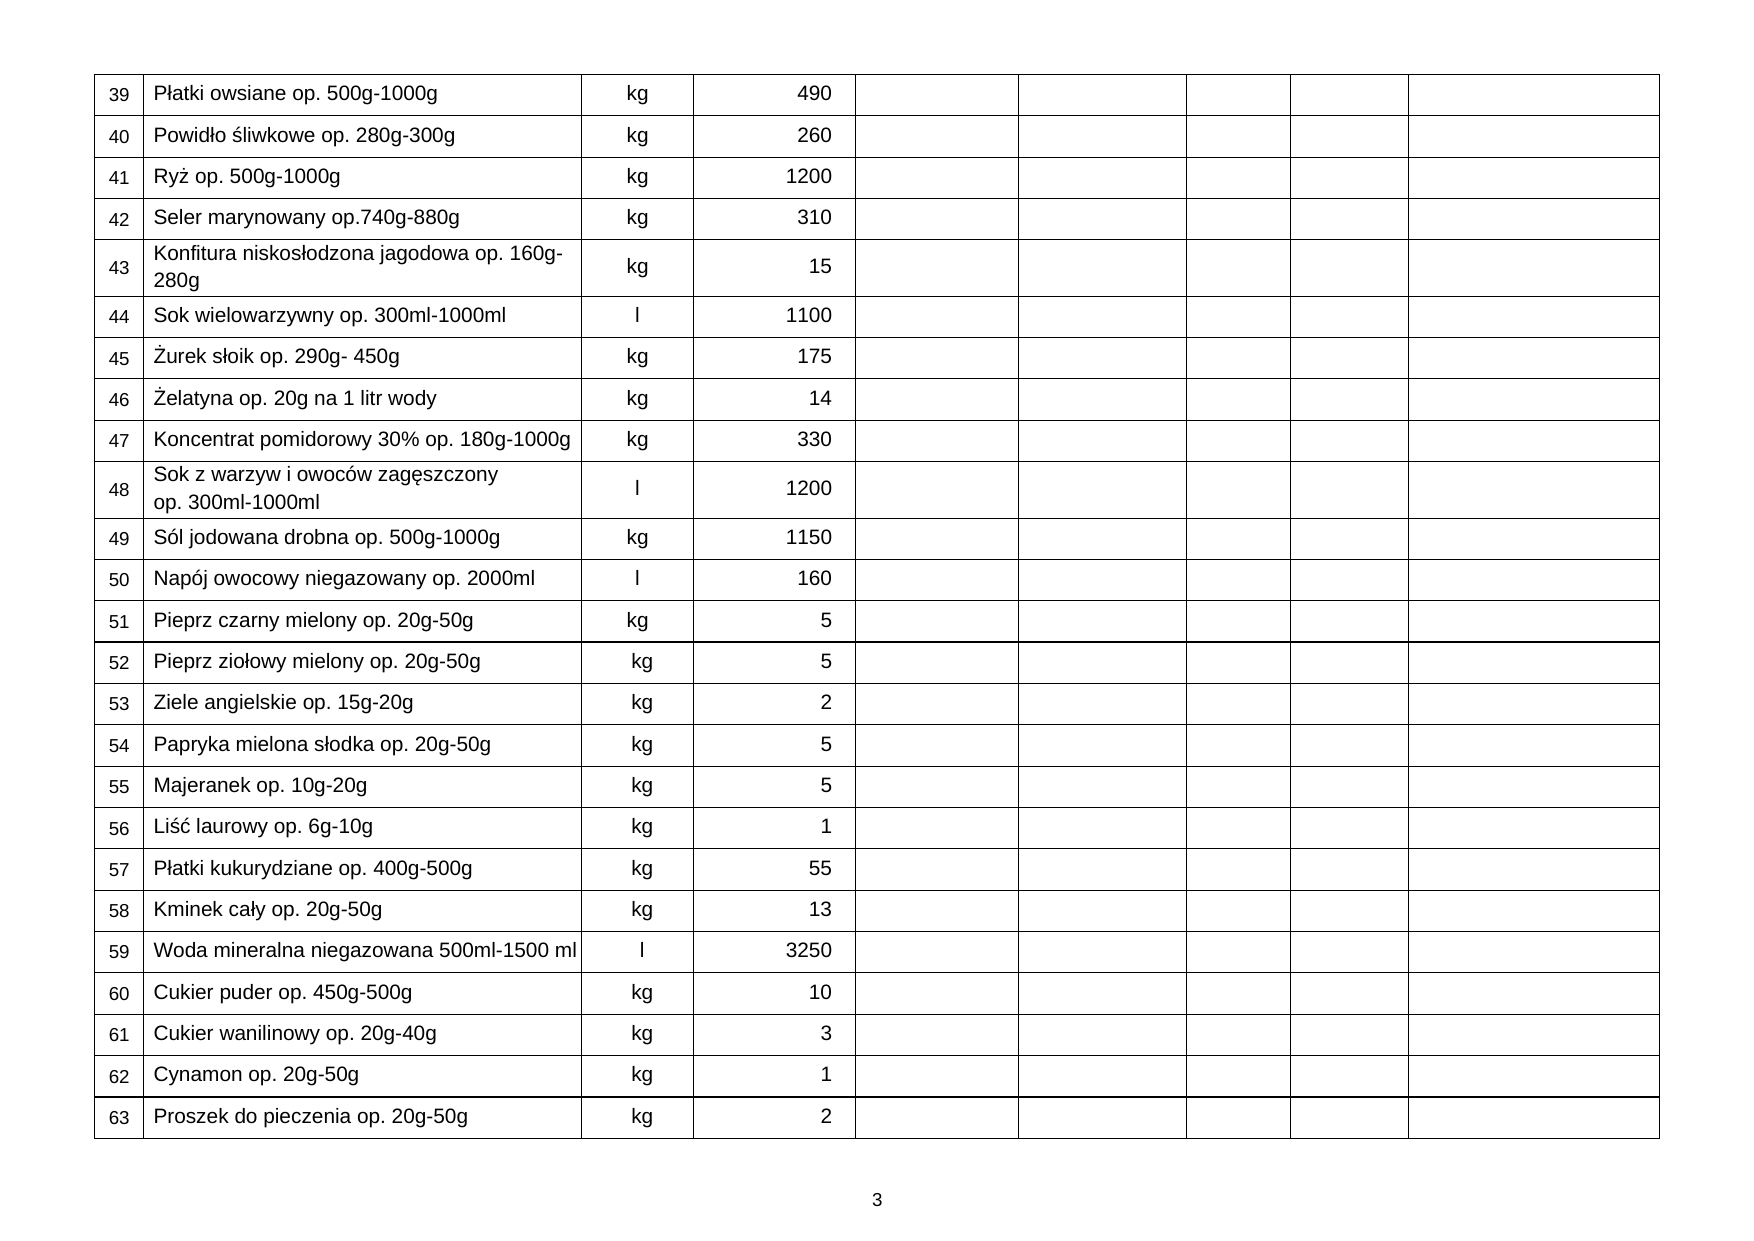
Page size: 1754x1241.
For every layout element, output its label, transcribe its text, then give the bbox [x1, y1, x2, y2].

table_cell kg [582, 767, 693, 807]
table_cell Sok z warzyw i owoców zagęszczony op. 300ml-1000ml [144, 462, 581, 517]
table_cell 14 [694, 379, 855, 420]
table_cell Żurek słoik op. 290g- 450g [144, 338, 581, 378]
table_cell [1409, 240, 1659, 296]
table_cell [856, 808, 1018, 848]
table_cell 52 [95, 643, 143, 683]
table_cell 490 [694, 75, 855, 115]
table_cell [1187, 1098, 1290, 1138]
table_cell Majeranek op. 10g-20g [144, 767, 581, 807]
table_cell l [582, 462, 693, 517]
table_cell Proszek do pieczenia op. 20g-50g [144, 1098, 581, 1138]
table_cell [1187, 462, 1290, 517]
table_cell [1291, 1056, 1408, 1096]
table_cell [856, 379, 1018, 420]
table_cell kg [582, 199, 693, 239]
table_cell [1019, 601, 1186, 641]
table_cell [1291, 973, 1408, 1014]
table_cell [1187, 116, 1290, 157]
table_cell 1100 [694, 297, 855, 337]
table_cell 58 [95, 891, 143, 931]
table_cell [856, 932, 1018, 972]
table_cell 56 [95, 808, 143, 848]
table_cell Cukier wanilinowy op. 20g-40g [144, 1015, 581, 1055]
table_cell 44 [95, 297, 143, 337]
table_cell [856, 462, 1018, 517]
table_cell kg [582, 338, 693, 378]
table_cell kg [582, 158, 693, 198]
table_cell [1019, 932, 1186, 972]
table_cell kg [582, 601, 693, 641]
table_cell [1291, 808, 1408, 848]
table_cell [856, 1056, 1018, 1096]
table_cell [1409, 601, 1659, 641]
table_cell 2 [694, 1098, 855, 1138]
table_cell 5 [694, 725, 855, 766]
table_cell kg [582, 643, 693, 683]
table_cell [856, 601, 1018, 641]
table_cell Liść laurowy op. 6g-10g [144, 808, 581, 848]
table_cell [1019, 560, 1186, 600]
table_cell [1409, 462, 1659, 517]
table_cell [1019, 1015, 1186, 1055]
table_cell [1019, 462, 1186, 517]
table_cell [1409, 932, 1659, 972]
table_cell kg [582, 684, 693, 724]
table_cell [1409, 116, 1659, 157]
table_cell [1019, 379, 1186, 420]
table_cell 3 [694, 1015, 855, 1055]
table_cell 60 [95, 973, 143, 1014]
table_cell l [582, 297, 693, 337]
table_cell [856, 725, 1018, 766]
table_cell Konfitura niskosłodzona jagodowa op. 160g-280g [144, 240, 581, 296]
table_cell [1291, 849, 1408, 889]
table_cell Cynamon op. 20g-50g [144, 1056, 581, 1096]
table_cell Papryka mielona słodka op. 20g-50g [144, 725, 581, 766]
table_cell [1187, 643, 1290, 683]
table_cell [1187, 808, 1290, 848]
table_cell [1409, 560, 1659, 600]
table_cell 59 [95, 932, 143, 972]
table_cell 57 [95, 849, 143, 889]
table_cell [1409, 199, 1659, 239]
table_cell kg [582, 1056, 693, 1096]
table_cell 45 [95, 338, 143, 378]
table_cell 2 [694, 684, 855, 724]
table_cell [1187, 1056, 1290, 1096]
table_cell Żelatyna op. 20g na 1 litr wody [144, 379, 581, 420]
table_cell [856, 158, 1018, 198]
table_cell [856, 75, 1018, 115]
table_cell kg [582, 808, 693, 848]
table_cell l [582, 560, 693, 600]
table_cell 260 [694, 116, 855, 157]
table_cell [1409, 1015, 1659, 1055]
table_cell [1187, 379, 1290, 420]
table_cell [1409, 75, 1659, 115]
table_cell [1291, 519, 1408, 559]
table_cell [856, 560, 1018, 600]
table_cell 1150 [694, 519, 855, 559]
table_cell [1019, 808, 1186, 848]
table_cell [1019, 643, 1186, 683]
table_cell kg [582, 240, 693, 296]
table_cell [856, 338, 1018, 378]
table_cell 1200 [694, 158, 855, 198]
table_cell [1019, 75, 1186, 115]
table_cell [1187, 891, 1290, 931]
table_cell [1187, 849, 1290, 889]
table_cell kg [582, 379, 693, 420]
table_cell [1409, 421, 1659, 461]
table_cell 48 [95, 462, 143, 517]
table_cell [1187, 297, 1290, 337]
table_cell [1291, 158, 1408, 198]
table_cell Kminek cały op. 20g-50g [144, 891, 581, 931]
table_cell kg [582, 519, 693, 559]
table_cell [1291, 240, 1408, 296]
table_cell [856, 891, 1018, 931]
table_cell Koncentrat pomidorowy 30% op. 180g-1000g [144, 421, 581, 461]
table_cell [1019, 158, 1186, 198]
table_cell Napój owocowy niegazowany op. 2000ml [144, 560, 581, 600]
table_cell [856, 767, 1018, 807]
table_cell 42 [95, 199, 143, 239]
table_cell [1187, 1015, 1290, 1055]
table_cell Cukier puder op. 450g-500g [144, 973, 581, 1014]
table_cell 47 [95, 421, 143, 461]
table_cell Płatki owsiane op. 500g-1000g [144, 75, 581, 115]
table_cell kg [582, 116, 693, 157]
table_cell [856, 849, 1018, 889]
table_cell [1291, 1098, 1408, 1138]
table_cell [1019, 684, 1186, 724]
table_cell 13 [694, 891, 855, 931]
table_cell 160 [694, 560, 855, 600]
table_cell [1187, 519, 1290, 559]
table_cell 41 [95, 158, 143, 198]
table_cell [1019, 338, 1186, 378]
table_cell [1019, 421, 1186, 461]
table_cell [1019, 849, 1186, 889]
table_cell [1019, 240, 1186, 296]
table_cell [1187, 560, 1290, 600]
table_cell [1409, 338, 1659, 378]
table_cell 15 [694, 240, 855, 296]
table_cell [1019, 891, 1186, 931]
table_cell 54 [95, 725, 143, 766]
table_cell Sok wielowarzywny op. 300ml-1000ml [144, 297, 581, 337]
table_cell kg [582, 421, 693, 461]
table_cell Ryż op. 500g-1000g [144, 158, 581, 198]
table_cell 330 [694, 421, 855, 461]
table_cell [1291, 199, 1408, 239]
table_cell [1291, 421, 1408, 461]
table_cell 55 [694, 849, 855, 889]
table_cell [856, 199, 1018, 239]
table_cell kg [582, 973, 693, 1014]
table_cell [1019, 116, 1186, 157]
table_cell [1019, 519, 1186, 559]
table_cell [1291, 891, 1408, 931]
table_cell [856, 973, 1018, 1014]
table_cell [1291, 601, 1408, 641]
table_cell 39 [95, 75, 143, 115]
table_cell kg [582, 75, 693, 115]
table_cell [1291, 338, 1408, 378]
table_cell 5 [694, 601, 855, 641]
table_cell Seler marynowany op.740g-880g [144, 199, 581, 239]
table_cell Powidło śliwkowe op. 280g-300g [144, 116, 581, 157]
table_cell [1187, 932, 1290, 972]
table_cell [1291, 379, 1408, 420]
table_cell [1409, 973, 1659, 1014]
table_cell 61 [95, 1015, 143, 1055]
table_cell Sól jodowana drobna op. 500g-1000g [144, 519, 581, 559]
table_cell [1291, 116, 1408, 157]
table_cell kg [582, 849, 693, 889]
table_cell [1019, 725, 1186, 766]
table_cell kg [582, 891, 693, 931]
table_cell Woda mineralna niegazowana 500ml-1500 ml [144, 932, 581, 972]
table_cell [1019, 767, 1186, 807]
table_cell Pieprz ziołowy mielony op. 20g-50g [144, 643, 581, 683]
table_cell [1409, 297, 1659, 337]
table_cell 1 [694, 1056, 855, 1096]
table_cell [856, 1015, 1018, 1055]
table_cell Płatki kukurydziane op. 400g-500g [144, 849, 581, 889]
table_cell [1187, 973, 1290, 1014]
table_cell [1019, 1098, 1186, 1138]
table_cell [1409, 379, 1659, 420]
table_cell kg [582, 1015, 693, 1055]
table_cell [1187, 725, 1290, 766]
table_cell [1409, 158, 1659, 198]
table_cell [856, 684, 1018, 724]
table_cell [1291, 932, 1408, 972]
table_cell [1019, 1056, 1186, 1096]
table_cell [1291, 560, 1408, 600]
table_cell 49 [95, 519, 143, 559]
table_cell Ziele angielskie op. 15g-20g [144, 684, 581, 724]
table_cell 51 [95, 601, 143, 641]
table_cell [1291, 767, 1408, 807]
table_cell 62 [95, 1056, 143, 1096]
table_cell [1019, 199, 1186, 239]
table_cell 1 [694, 808, 855, 848]
table_cell [1187, 158, 1290, 198]
table_cell [1291, 643, 1408, 683]
table_cell Pieprz czarny mielony op. 20g-50g [144, 601, 581, 641]
table_cell [856, 421, 1018, 461]
table_cell 5 [694, 767, 855, 807]
table_cell [1187, 338, 1290, 378]
table_cell [1291, 725, 1408, 766]
table_cell [1019, 297, 1186, 337]
table_cell 3250 [694, 932, 855, 972]
table_cell [856, 519, 1018, 559]
table_cell kg [582, 725, 693, 766]
table_cell [856, 297, 1018, 337]
table_cell [1019, 973, 1186, 1014]
table_cell 50 [95, 560, 143, 600]
table_cell [1291, 297, 1408, 337]
table_cell [1291, 684, 1408, 724]
table_cell 175 [694, 338, 855, 378]
table_cell 310 [694, 199, 855, 239]
table_cell [1187, 684, 1290, 724]
table_cell [1409, 725, 1659, 766]
table_cell [1187, 240, 1290, 296]
table_cell [1409, 684, 1659, 724]
table_cell l [582, 932, 693, 972]
table_cell [1291, 1015, 1408, 1055]
table_cell [856, 643, 1018, 683]
table_cell 40 [95, 116, 143, 157]
table_cell [1409, 849, 1659, 889]
table_cell 5 [694, 643, 855, 683]
table_cell [1291, 75, 1408, 115]
table_cell [1409, 1098, 1659, 1138]
table_cell [1409, 767, 1659, 807]
table_cell [1409, 519, 1659, 559]
table_cell 53 [95, 684, 143, 724]
table_cell 1200 [694, 462, 855, 517]
table_cell [1409, 1056, 1659, 1096]
table_cell 43 [95, 240, 143, 296]
table_cell [1291, 462, 1408, 517]
table_cell 10 [694, 973, 855, 1014]
table_cell [1187, 421, 1290, 461]
table_cell [1409, 891, 1659, 931]
table_cell [1187, 601, 1290, 641]
table_cell 63 [95, 1098, 143, 1138]
table_cell [1187, 75, 1290, 115]
table_cell [1409, 808, 1659, 848]
table_cell [1409, 643, 1659, 683]
table_cell kg [582, 1098, 693, 1138]
table_cell [856, 116, 1018, 157]
table_cell 46 [95, 379, 143, 420]
table_cell [1187, 767, 1290, 807]
table_cell [856, 240, 1018, 296]
table_cell 55 [95, 767, 143, 807]
table_cell [1187, 199, 1290, 239]
table_cell [856, 1098, 1018, 1138]
